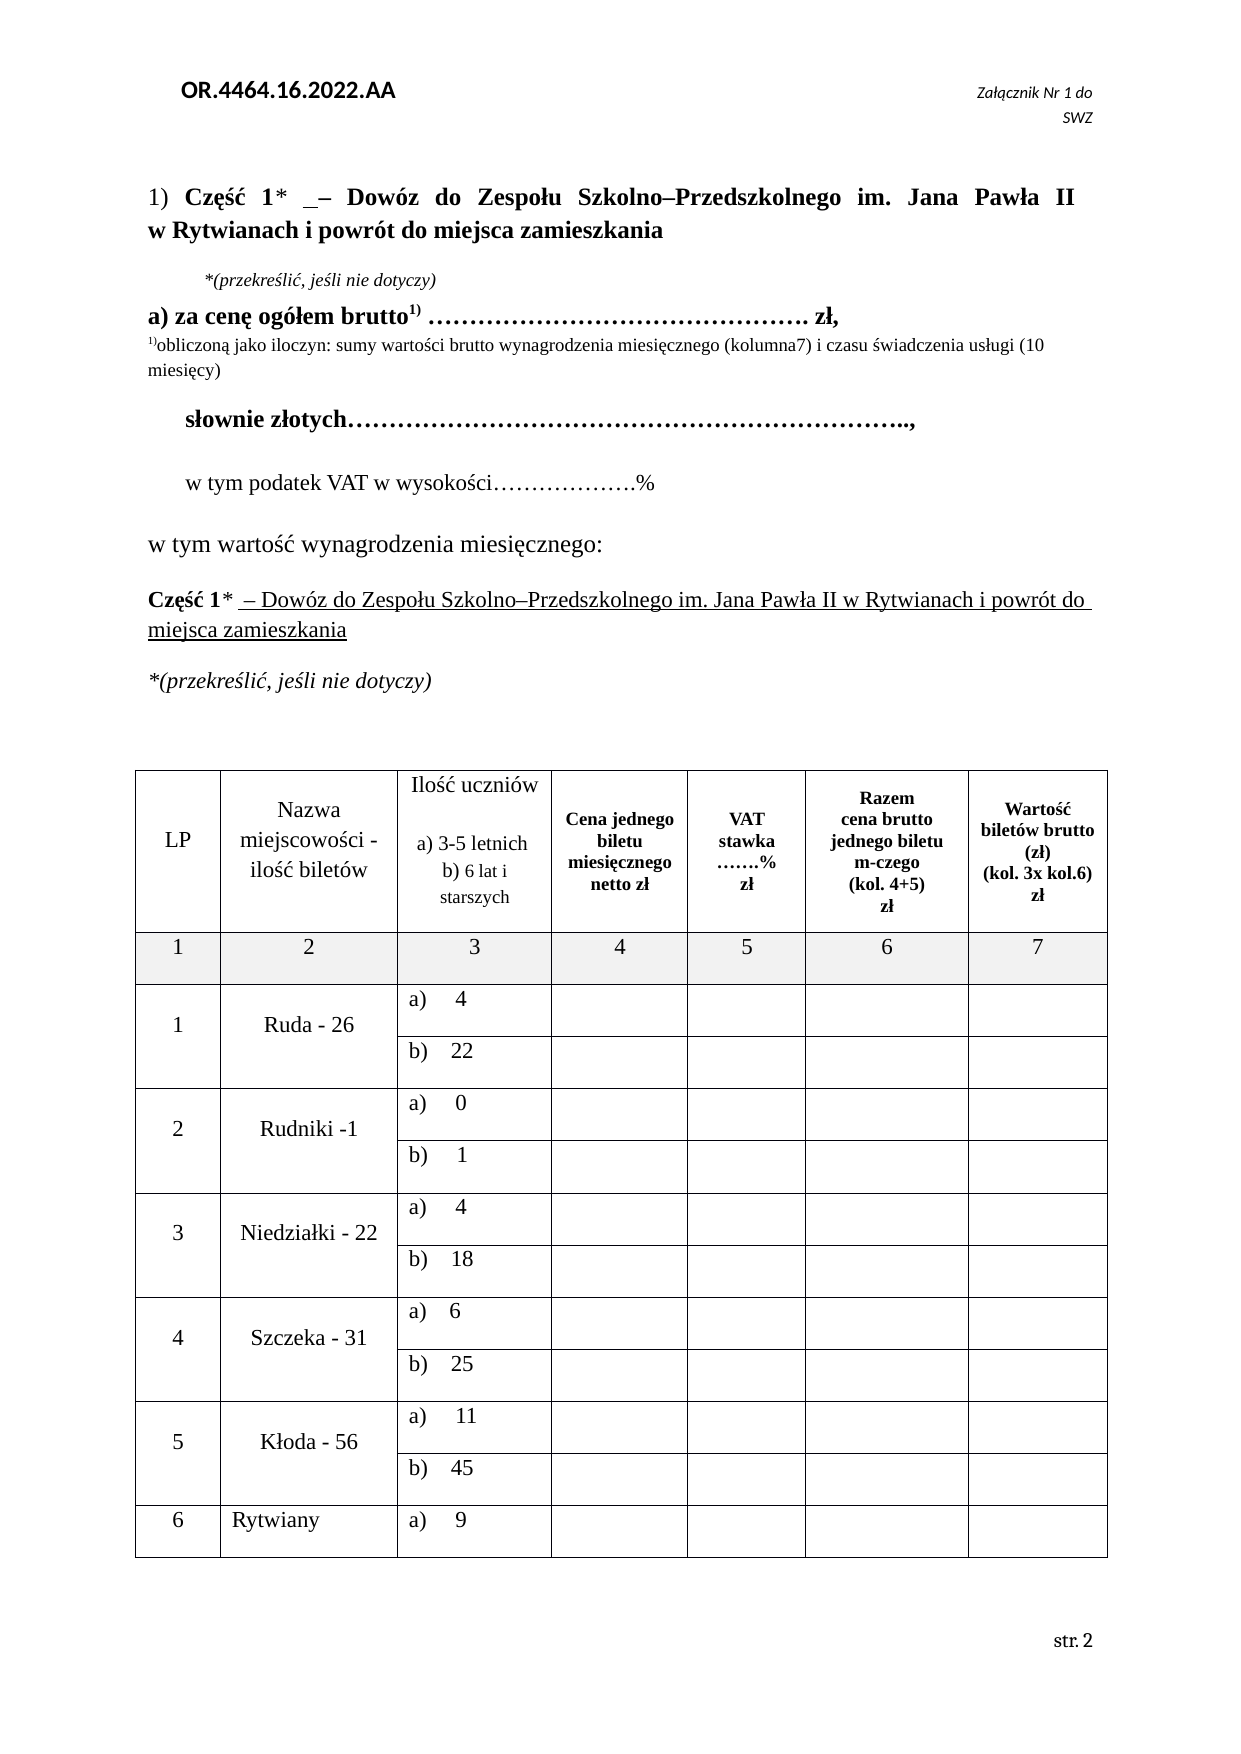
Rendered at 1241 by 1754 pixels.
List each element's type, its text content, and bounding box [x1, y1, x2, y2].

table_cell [221, 1506, 397, 1557]
table_cell [552, 1089, 687, 1140]
table_cell [688, 1246, 805, 1297]
table_cell [806, 1246, 968, 1297]
table_header VAT stawka …….% zł [688, 771, 805, 932]
table_cell [688, 1454, 805, 1505]
text *(przekreślić, jeśli nie dotyczy) [204, 269, 1093, 290]
table_cell [688, 1350, 805, 1401]
table_cell [688, 1037, 805, 1088]
text słownie złotych………………………………………………………….., [185, 404, 1093, 433]
table_cell 6 [806, 933, 968, 984]
table_cell [969, 1037, 1107, 1088]
text w tym podatek VAT w wysokości……………….% [185, 468, 1093, 495]
table_cell 1 [136, 985, 220, 1088]
table_cell [552, 1141, 687, 1192]
table_cell [552, 1454, 687, 1505]
table_cell 4 [552, 933, 687, 984]
table_cell [552, 1037, 687, 1088]
table_cell 6 [136, 1506, 220, 1557]
table_cell [969, 1454, 1107, 1505]
table_cell [688, 1402, 805, 1453]
table_cell a) 4 [398, 1194, 551, 1244]
table_cell [969, 1402, 1107, 1453]
table_cell Kłoda - 56 [221, 1402, 397, 1505]
table_cell 2 [136, 1089, 220, 1192]
table_cell a) 6 [398, 1298, 551, 1349]
table_cell [969, 1298, 1107, 1349]
table_cell [806, 1454, 968, 1505]
table_cell [969, 1089, 1107, 1140]
table_cell [552, 985, 687, 1036]
table_cell [969, 1141, 1107, 1192]
table_header Wartość biletów brutto (zł) (kol. 3x kol.6) zł [969, 771, 1107, 932]
table_cell Ruda - 26 [221, 985, 397, 1088]
table_cell 3 [136, 1194, 220, 1297]
table_cell [688, 1089, 805, 1140]
table_header Nazwa miejscowości - ilość biletów [221, 771, 397, 932]
table_cell [806, 985, 968, 1036]
table_header Razem cena brutto jednego biletu m-czego (kol. 4+5) zł [806, 771, 968, 932]
table_cell [969, 1194, 1107, 1244]
table_cell [688, 985, 805, 1036]
table_cell [806, 1089, 968, 1140]
table_cell a) 11 [398, 1402, 551, 1453]
text a) za cenę ogółem brutto1) ………………………………………. zł, [148, 301, 1093, 330]
table_cell 3 [398, 933, 551, 984]
table_cell [806, 1506, 968, 1557]
table_cell b) 22 [398, 1037, 551, 1088]
table_cell [552, 1506, 687, 1557]
table_cell [969, 1246, 1107, 1297]
table_cell Niedziałki - 22 [221, 1194, 397, 1297]
table_cell [552, 1298, 687, 1349]
table_cell Rudniki -1 [221, 1089, 397, 1192]
table_cell b) 18 [398, 1246, 551, 1297]
table_cell a) 9 [398, 1506, 551, 1557]
table_cell Szczeka - 31 [221, 1298, 397, 1401]
table_cell [552, 1194, 687, 1244]
text *(przekreślić, jeśli nie dotyczy) [148, 668, 1093, 694]
table_cell b) 45 [398, 1454, 551, 1505]
table_cell [806, 1298, 968, 1349]
text Część 1* – Dowóz do Zespołu Szkolno–Przedszkolnego im. Jana Pawła II w Rytwianach i powrót do miejsca zamieszkania [148, 586, 1093, 643]
table_cell 7 [969, 933, 1107, 984]
table_cell [688, 1194, 805, 1244]
text 1)obliczoną jako iloczyn: sumy wartości brutto wynagrodzenia miesięcznego (kolumna7) i czasu świadczenia usługi (10 miesięcy) [148, 334, 1093, 381]
table_cell [688, 1298, 805, 1349]
table_cell 2 [221, 933, 397, 984]
table_cell [552, 1246, 687, 1297]
table_cell [806, 1141, 968, 1192]
table_cell [806, 1402, 968, 1453]
table_cell [806, 1037, 968, 1088]
table_cell [806, 1194, 968, 1244]
text 1) Część 1* – Dowóz do Zespołu Szkolno–Przedszkolnego im. Jana Pawła II w Rytwianach i powrót do miejsca zamieszkania [148, 182, 1093, 244]
table_cell [552, 1402, 687, 1453]
table_cell 1 [136, 933, 220, 984]
table_cell [688, 1506, 805, 1557]
table_header Cena jednego biletu miesięcznego netto zł [552, 771, 687, 932]
table_header Ilość uczniów a) 3-5 letnich b) 6 lat i starszych [398, 771, 551, 932]
table_cell a) 4 [398, 985, 551, 1036]
table_cell [969, 1350, 1107, 1401]
table_header LP [136, 771, 220, 932]
table_cell b) 25 [398, 1350, 551, 1401]
table_cell a) 0 [398, 1089, 551, 1140]
table_cell [969, 985, 1107, 1036]
table_cell [688, 1141, 805, 1192]
table_cell 5 [136, 1402, 220, 1505]
table_cell b) 1 [398, 1141, 551, 1192]
table_cell 5 [688, 933, 805, 984]
table_cell [552, 1350, 687, 1401]
table_cell 4 [136, 1298, 220, 1401]
table_cell [806, 1350, 968, 1401]
table_cell [969, 1506, 1107, 1557]
text w tym wartość wynagrodzenia miesięcznego: [148, 529, 1093, 558]
